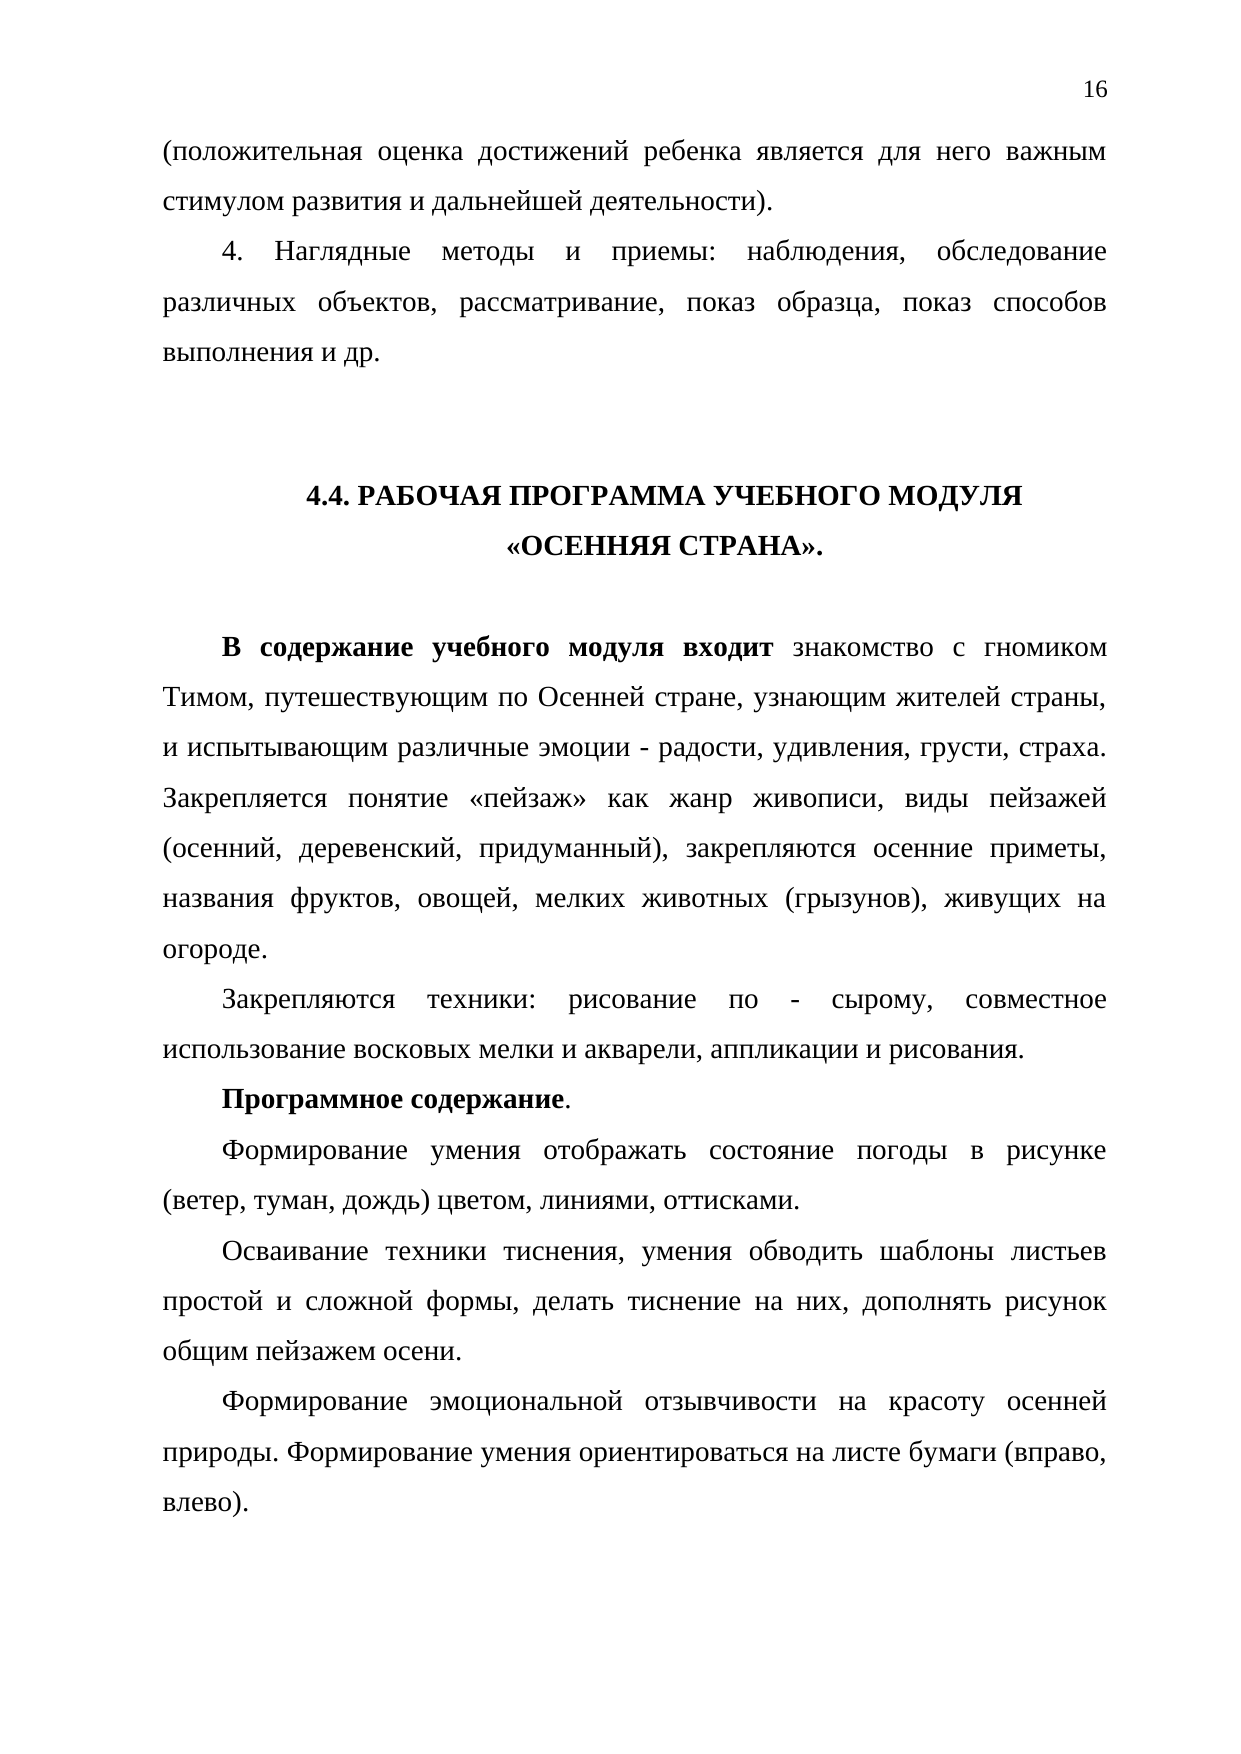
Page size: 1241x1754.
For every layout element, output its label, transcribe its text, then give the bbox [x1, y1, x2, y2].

text 4. Наглядные методы и приемы: наблюдения, обследование различных объектов, рассматривание, показ образца, показ способов выполнения и др. [162, 233, 1107, 368]
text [162, 133, 1107, 217]
text «ОСЕННЯЯ СТРАНА». [162, 528, 1107, 562]
text 4.4. РАБОЧАЯ ПРОГРАММА УЧЕБНОГО МОДУЛЯ [162, 478, 1107, 511]
text Программное содержание. [162, 1082, 1107, 1115]
text В содержание учебного модуля входит знакомство с гномиком Тимом, путешествующим по Осенней стране, узнающим жителей страны, и испытывающим различные эмоции - радости, удивления, грусти, страха. Закрепляется понятие «пейзаж» как жанр живописи, виды пейзажей (осенний, деревенский, придуманный), закрепляются осенние приметы, названия фруктов, овощей, мелких животных (грызунов), живущих на огороде. [162, 629, 1107, 964]
text Осваивание техники тиснения, умения обводить шаблоны листьев простой и сложной формы, делать тиснение на них, дополнять рисунок общим пейзажем осени. [162, 1233, 1107, 1367]
text Закрепляются техники: рисование по - сырому, совместное использование восковых мелки и акварели, аппликации и рисования. [162, 981, 1107, 1065]
text Формирование умения отображать состояние погоды в рисунке (ветер, туман, дождь) цветом, линиями, оттисками. [162, 1132, 1107, 1216]
text Формирование эмоциональной отзывчивости на красоту осенней природы. Формирование умения ориентироваться на листе бумаги (вправо, влево). [162, 1383, 1107, 1518]
